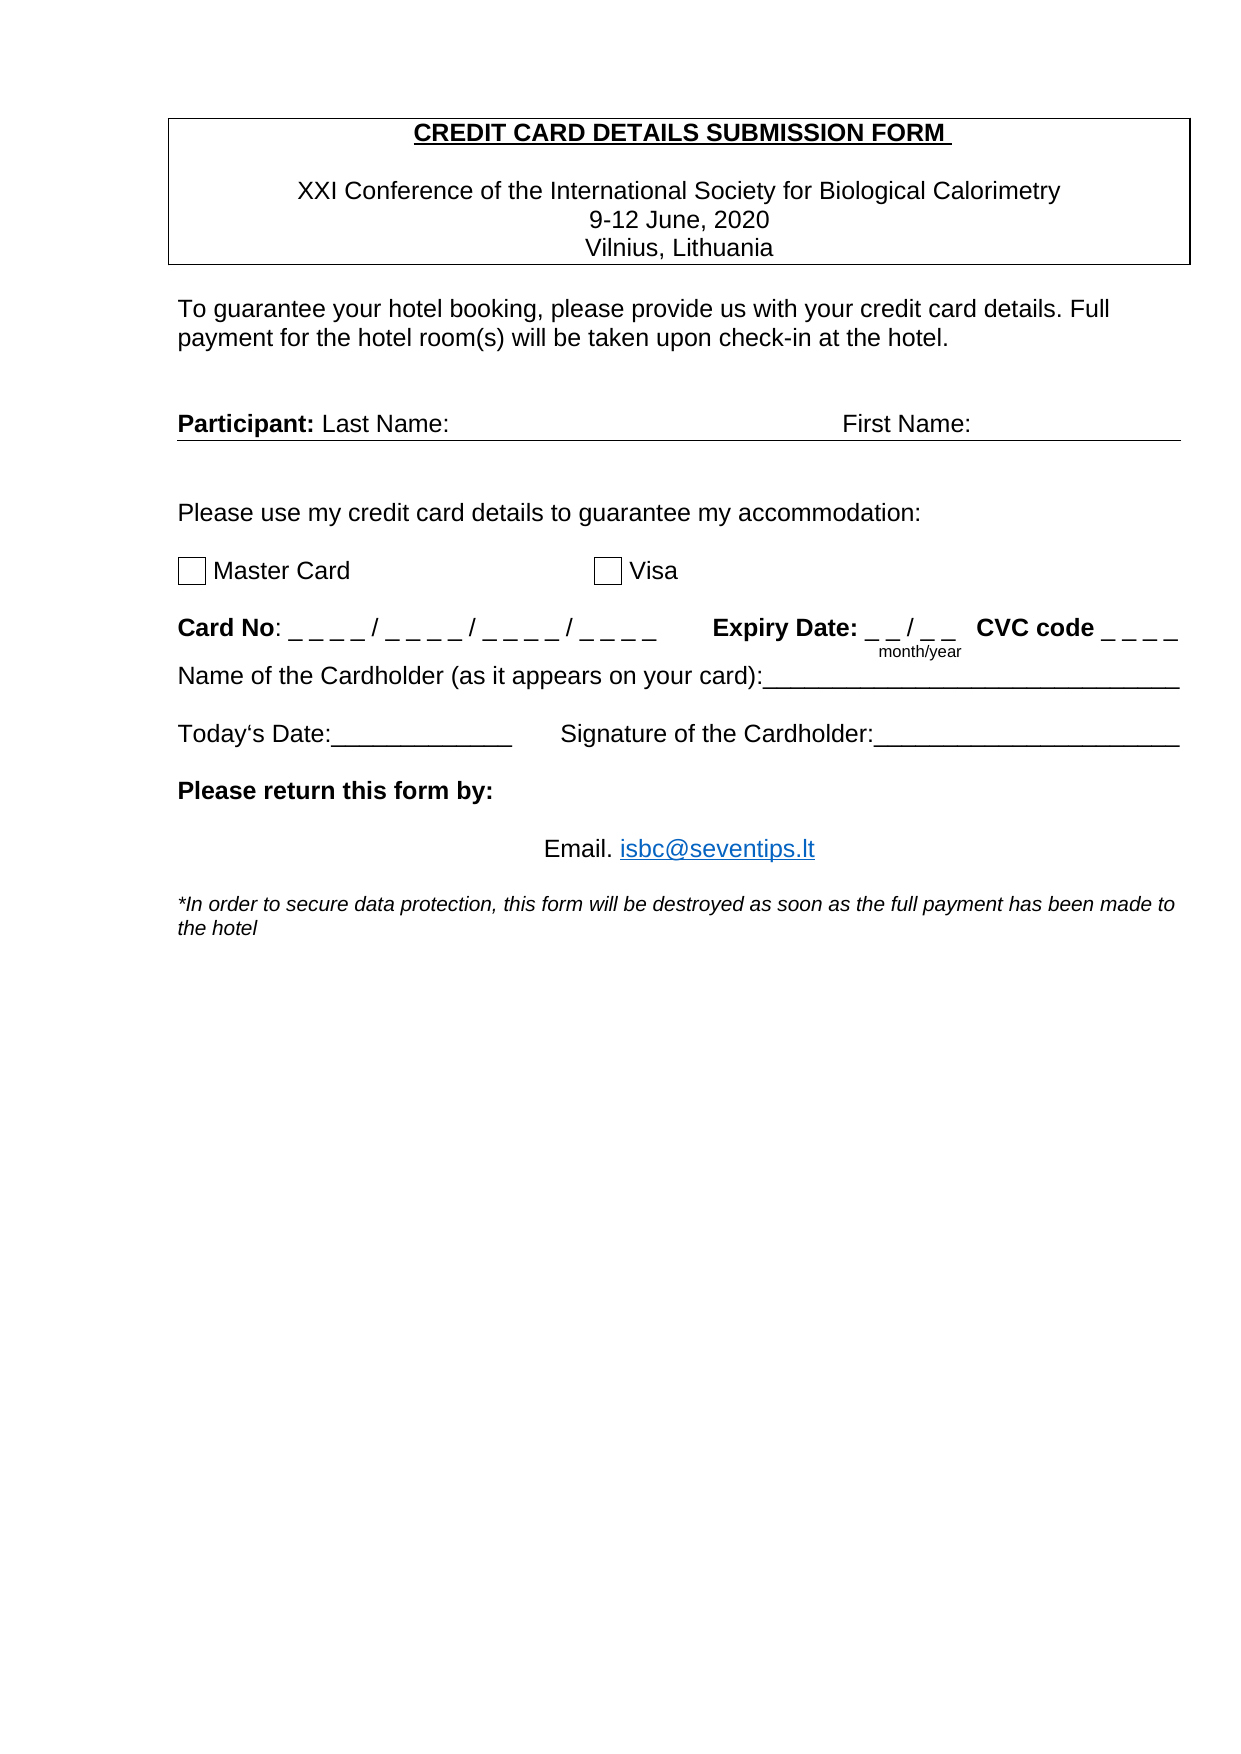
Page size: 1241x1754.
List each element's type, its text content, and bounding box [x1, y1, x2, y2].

text Master Card Visa [177, 556, 1181, 585]
text Please use my credit card details to guarantee my accommodation: [177, 498, 1181, 527]
text XXI Conference of the International Society for Biological Calorimetry [177, 176, 1181, 204]
text Today‘s Date:_____________ Signature of the Cardholder:______________________ [177, 719, 1181, 748]
text Participant: Last Name: First Name: [177, 409, 1181, 440]
text Card No: _ _ _ _ / _ _ _ _ / _ _ _ _ / _ _ _ _ Expiry Date: _ _ / _ _ CVC code _ _ _ _ [177, 613, 1181, 642]
text To guarantee your hotel booking, please provide us with your credit card details. Full payment for the hotel room(s) will be taken upon check-in at the hotel. [177, 294, 1181, 352]
text Email. isbc@seventips.lt [177, 834, 1181, 863]
text month/year [777, 642, 1181, 661]
text *In order to secure data protection, this form will be destroyed as soon as the full payment has been made to the hotel [177, 891, 1181, 939]
text CREDIT CARD DETAILS SUBMISSION FORM [169, 119, 1189, 147]
text Name of the Cardholder (as it appears on your card):______________________________ [177, 661, 1181, 690]
text Please return this form by: [177, 776, 1181, 805]
text 9-12 June, 2020 Vilnius, Lithuania [169, 204, 1189, 264]
